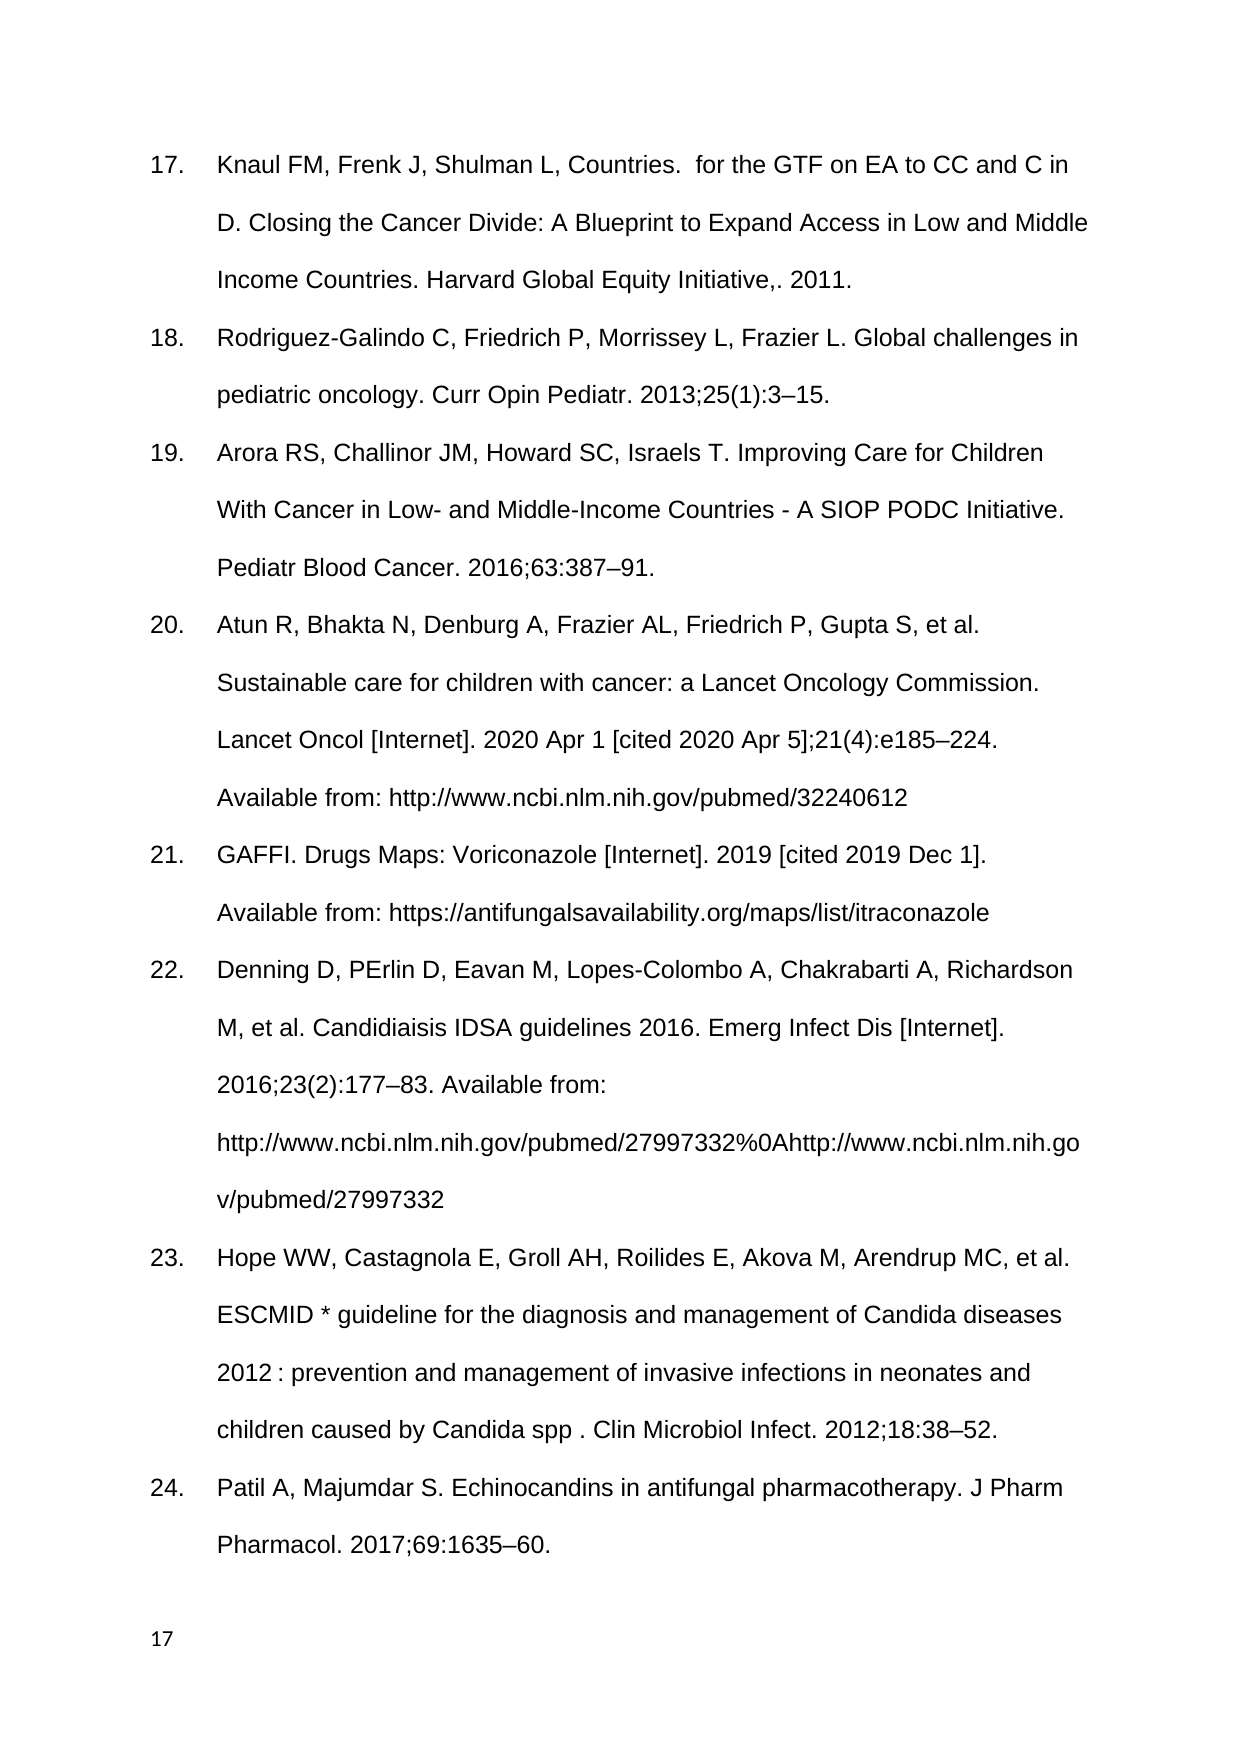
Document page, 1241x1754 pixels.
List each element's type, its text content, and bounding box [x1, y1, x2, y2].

text 21. GAFFI. Drugs Maps: Voriconazole [Internet]. 2019 [cited 2019 Dec 1]. Available from: https://antifungalsavailability.org/maps/list/itraconazole [150, 840, 1090, 926]
text 23. Hope WW, Castagnola E, Groll AH, Roilides E, Akova M, Arendrup MC, et al. ESCMID * guideline for the diagnosis and management of Candida diseases 2012 : prevention and management of invasive infections in neonates and children caused by Candida spp . Clin Microbiol Infect. 2012;18:38–52. [150, 1242, 1090, 1444]
text 22. Denning D, PErlin D, Eavan M, Lopes-Colombo A, Chakrabarti A, Richardson M, et al. Candidiaisis IDSA guidelines 2016. Emerg Infect Dis [Internet]. 2016;23(2):177–83. Available from: http://www.ncbi.nlm.nih.gov/pubmed/27997332%0Ahttp://www.ncbi.nlm.nih.gov/pubmed/27997332 [150, 955, 1090, 1214]
text 20. Atun R, Bhakta N, Denburg A, Frazier AL, Friedrich P, Gupta S, et al. Sustainable care for children with cancer: a Lancet Oncology Commission. Lancet Oncol [Internet]. 2020 Apr 1 [cited 2020 Apr 5];21(4):e185–224. Available from: http://www.ncbi.nlm.nih.gov/pubmed/32240612 [150, 610, 1090, 811]
text 17. Knaul FM, Frenk J, Shulman L, Countries. for the GTF on EA to CC and C in D. Closing the Cancer Divide: A Blueprint to Expand Access in Low and Middle Income Countries. Harvard Global Equity Initiative,. 2011. [150, 150, 1090, 294]
text 18. Rodriguez-Galindo C, Friedrich P, Morrissey L, Frazier L. Global challenges in pediatric oncology. Curr Opin Pediatr. 2013;25(1):3–15. [150, 322, 1090, 409]
text 19. Arora RS, Challinor JM, Howard SC, Israels T. Improving Care for Children With Cancer in Low- and Middle-Income Countries - A SIOP PODC Initiative. Pediatr Blood Cancer. 2016;63:387–91. [150, 437, 1090, 581]
text 24. Patil A, Majumdar S. Echinocandins in antifungal pharmacotherapy. J Pharm Pharmacol. 2017;69:1635–60. [150, 1472, 1090, 1559]
